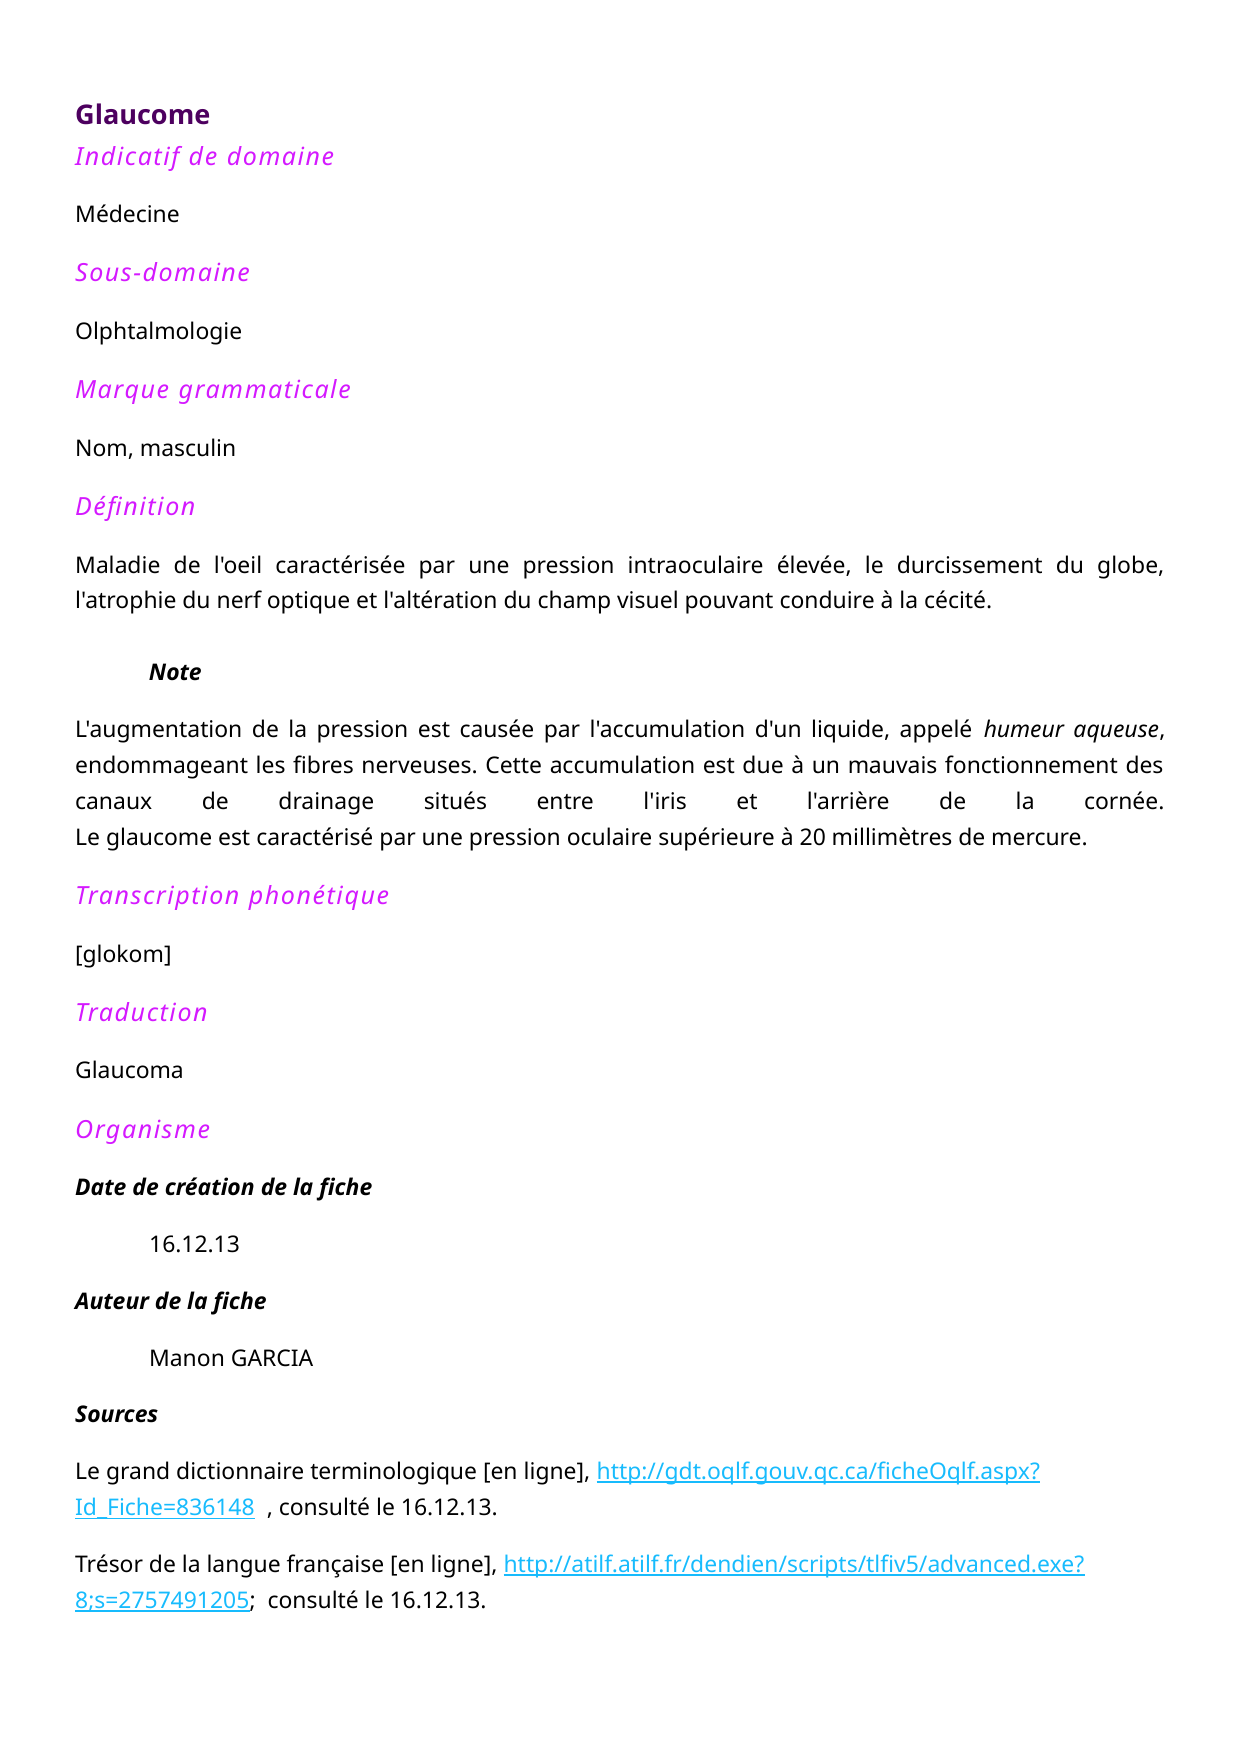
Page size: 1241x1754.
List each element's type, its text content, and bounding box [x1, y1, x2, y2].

subtitle Organisme [75, 1111, 1165, 1145]
text Auteur de la fiche [75, 1285, 1165, 1316]
text Nom, masculin [75, 432, 1165, 463]
text Date de création de la fiche [75, 1171, 1165, 1202]
text Trésor de la langue française [en ligne], http://atilf.atilf.fr/dendien/scripts/tlfiv5/advanced.exe?8;s=2757491205; consulté le 16.12.13. [75, 1548, 1165, 1615]
text Manon GARCIA [75, 1342, 1165, 1373]
subtitle Glaucome [75, 96, 1165, 133]
subtitle Indicatif de domaine [75, 138, 1165, 172]
subtitle Marque grammaticale [75, 372, 1165, 406]
text Olphtalmologie [75, 315, 1165, 346]
text Médecine [75, 198, 1165, 229]
subtitle Sous-domaine [75, 255, 1165, 289]
subtitle Traduction [75, 994, 1165, 1028]
text Note [75, 656, 1165, 688]
text [glokom] [75, 938, 1165, 969]
subtitle Définition [75, 488, 1165, 523]
text Maladie de l'oeil caractérisée par une pression intraoculaire élevée, le durcissement du globe, l'atrophie du nerf optique et l'altération du champ visuel pouvant conduire à la cécité. [75, 548, 1165, 616]
text Sources [75, 1398, 1165, 1429]
subtitle Transcription phonétique [75, 878, 1165, 912]
text Le grand dictionnaire terminologique [en ligne], http://gdt.oqlf.gouv.qc.ca/ficheOqlf.aspx?Id_Fiche=836148 , consulté le 16.12.13. [75, 1455, 1165, 1522]
text Glaucoma [75, 1054, 1165, 1086]
text 16.12.13 [75, 1228, 1165, 1259]
text L'augmentation de la pression est causée par l'accumulation d'un liquide, appelé humeur aqueuse, endommageant les fibres nerveuses. Cette accumulation est due à un mauvais fonctionnement des canaux de drainage situés entre l'iris et l'arrière de la cornée. Le glaucome est caractérisé par une pression oculaire supérieure à 20 millimètres de mercure. [75, 713, 1165, 852]
